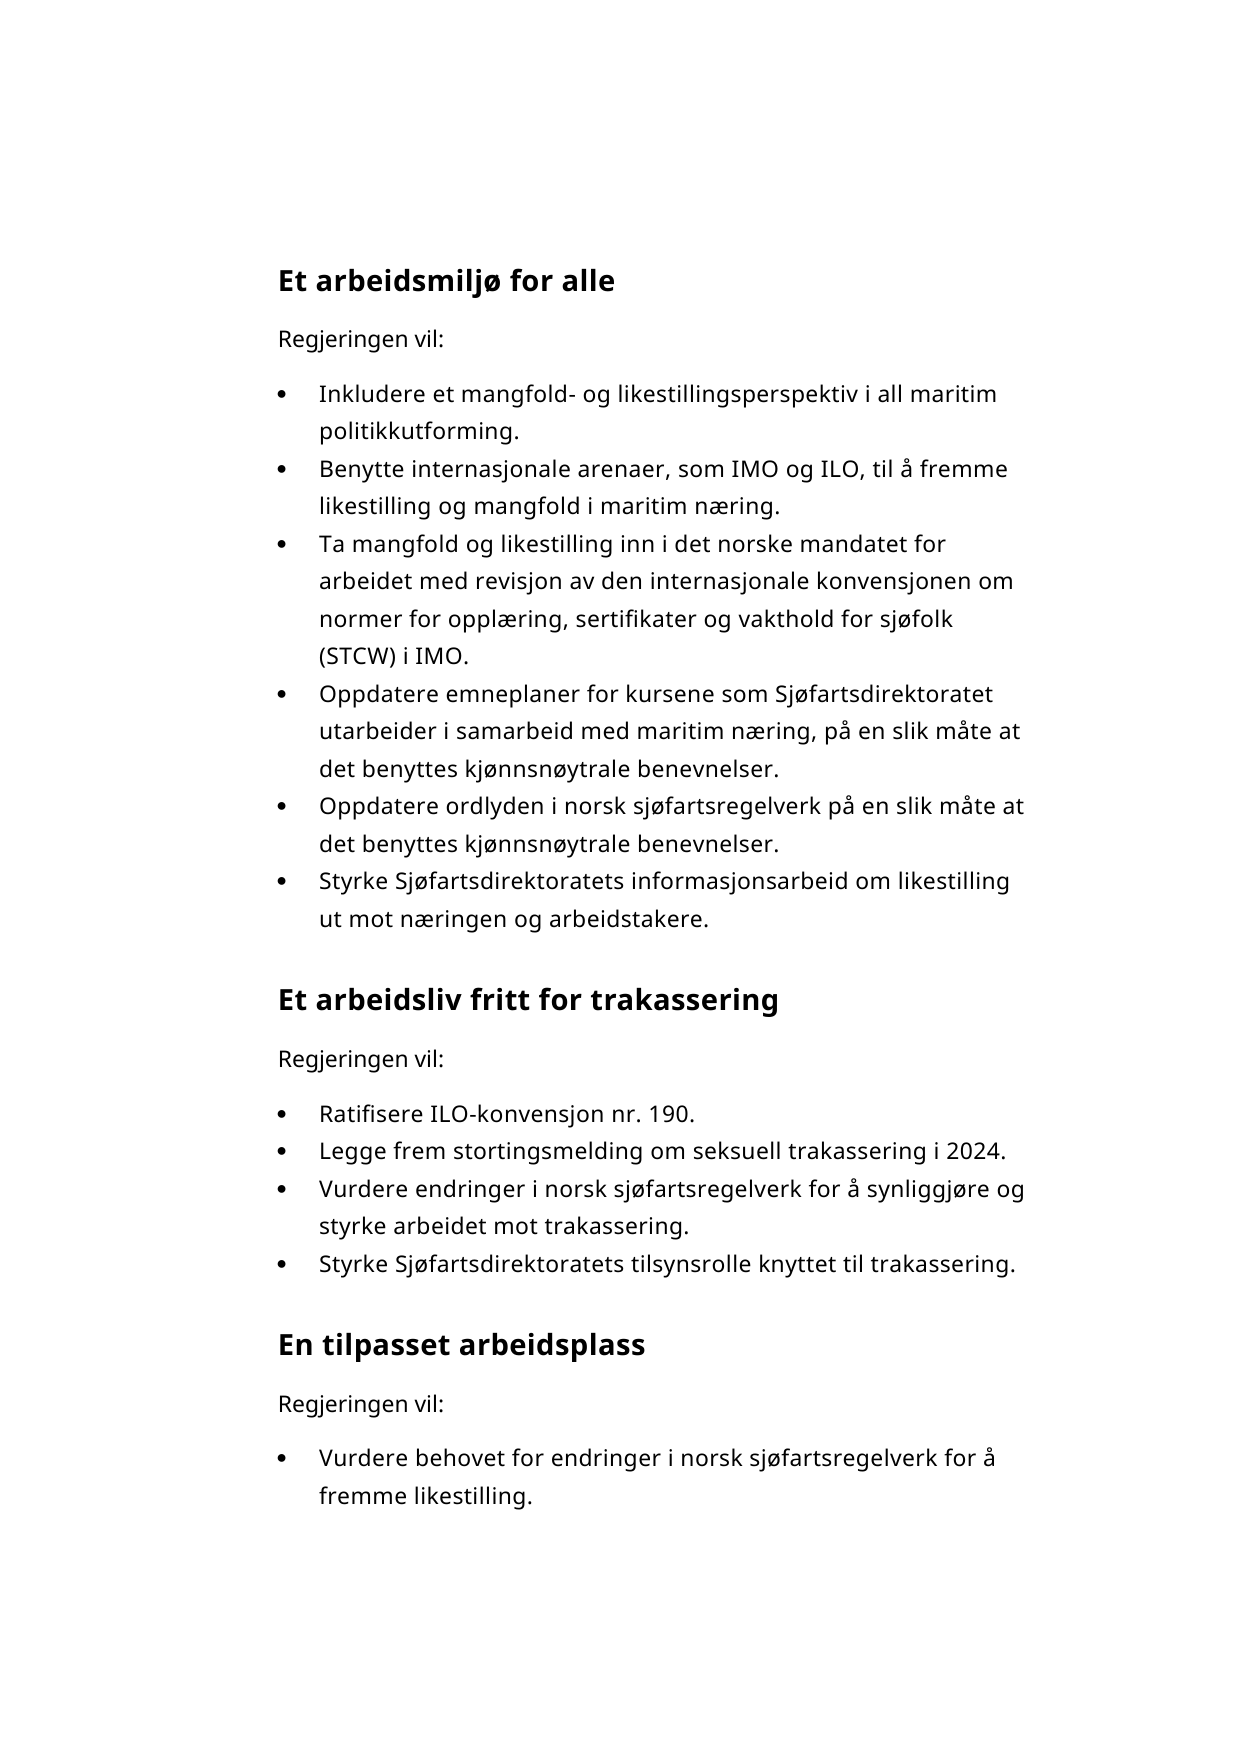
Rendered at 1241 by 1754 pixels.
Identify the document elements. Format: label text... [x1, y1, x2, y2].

list Ta mangfold og likestilling inn i det norske mandatet for arbeidet med revisjon av den internasjonale konvensjonen om normer for opplæring, sertifikater og vakthold for sjøfolk (STCW) i IMO. [278, 528, 1028, 671]
text Regjeringen vil: [278, 1388, 1028, 1419]
list Styrke Sjøfartsdirektoratets tilsynsrolle knyttet til trakassering. [278, 1247, 1028, 1279]
text Et arbeidsmiljø for alle [278, 260, 1028, 299]
list Vurdere behovet for endringer i norsk sjøfartsregelverk for å fremme likestilling. [278, 1442, 1028, 1511]
text Regjeringen vil: [278, 323, 1028, 355]
text En tilpasset arbeidsplass [278, 1324, 1028, 1364]
list Styrke Sjøfartsdirektoratets informasjonsarbeid om likestilling ut mot næringen og arbeidstakere. [278, 865, 1028, 934]
list Ratifisere ILO-konvensjon nr. 190. [278, 1097, 1028, 1129]
list Legge frem stortingsmelding om seksuell trakassering i 2024. [278, 1135, 1028, 1166]
text Et arbeidsliv fritt for trakassering [278, 980, 1028, 1019]
list Oppdatere ordlyden i norsk sjøfartsregelverk på en slik måte at det benyttes kjønnsnøytrale benevnelser. [278, 790, 1028, 859]
list Benytte internasjonale arenaer, som IMO og ILO, til å fremme likestilling og mangfold i maritim næring. [278, 453, 1028, 521]
list Inkludere et mangfold- og likestillingsperspektiv i all maritim politikkutforming. [278, 378, 1028, 446]
text Regjeringen vil: [278, 1043, 1028, 1074]
list Vurdere endringer i norsk sjøfartsregelverk for å synliggjøre og styrke arbeidet mot trakassering. [278, 1172, 1028, 1241]
list Oppdatere emneplaner for kursene som Sjøfartsdirektoratet utarbeider i samarbeid med maritim næring, på en slik måte at det benyttes kjønnsnøytrale benevnelser. [278, 678, 1028, 784]
